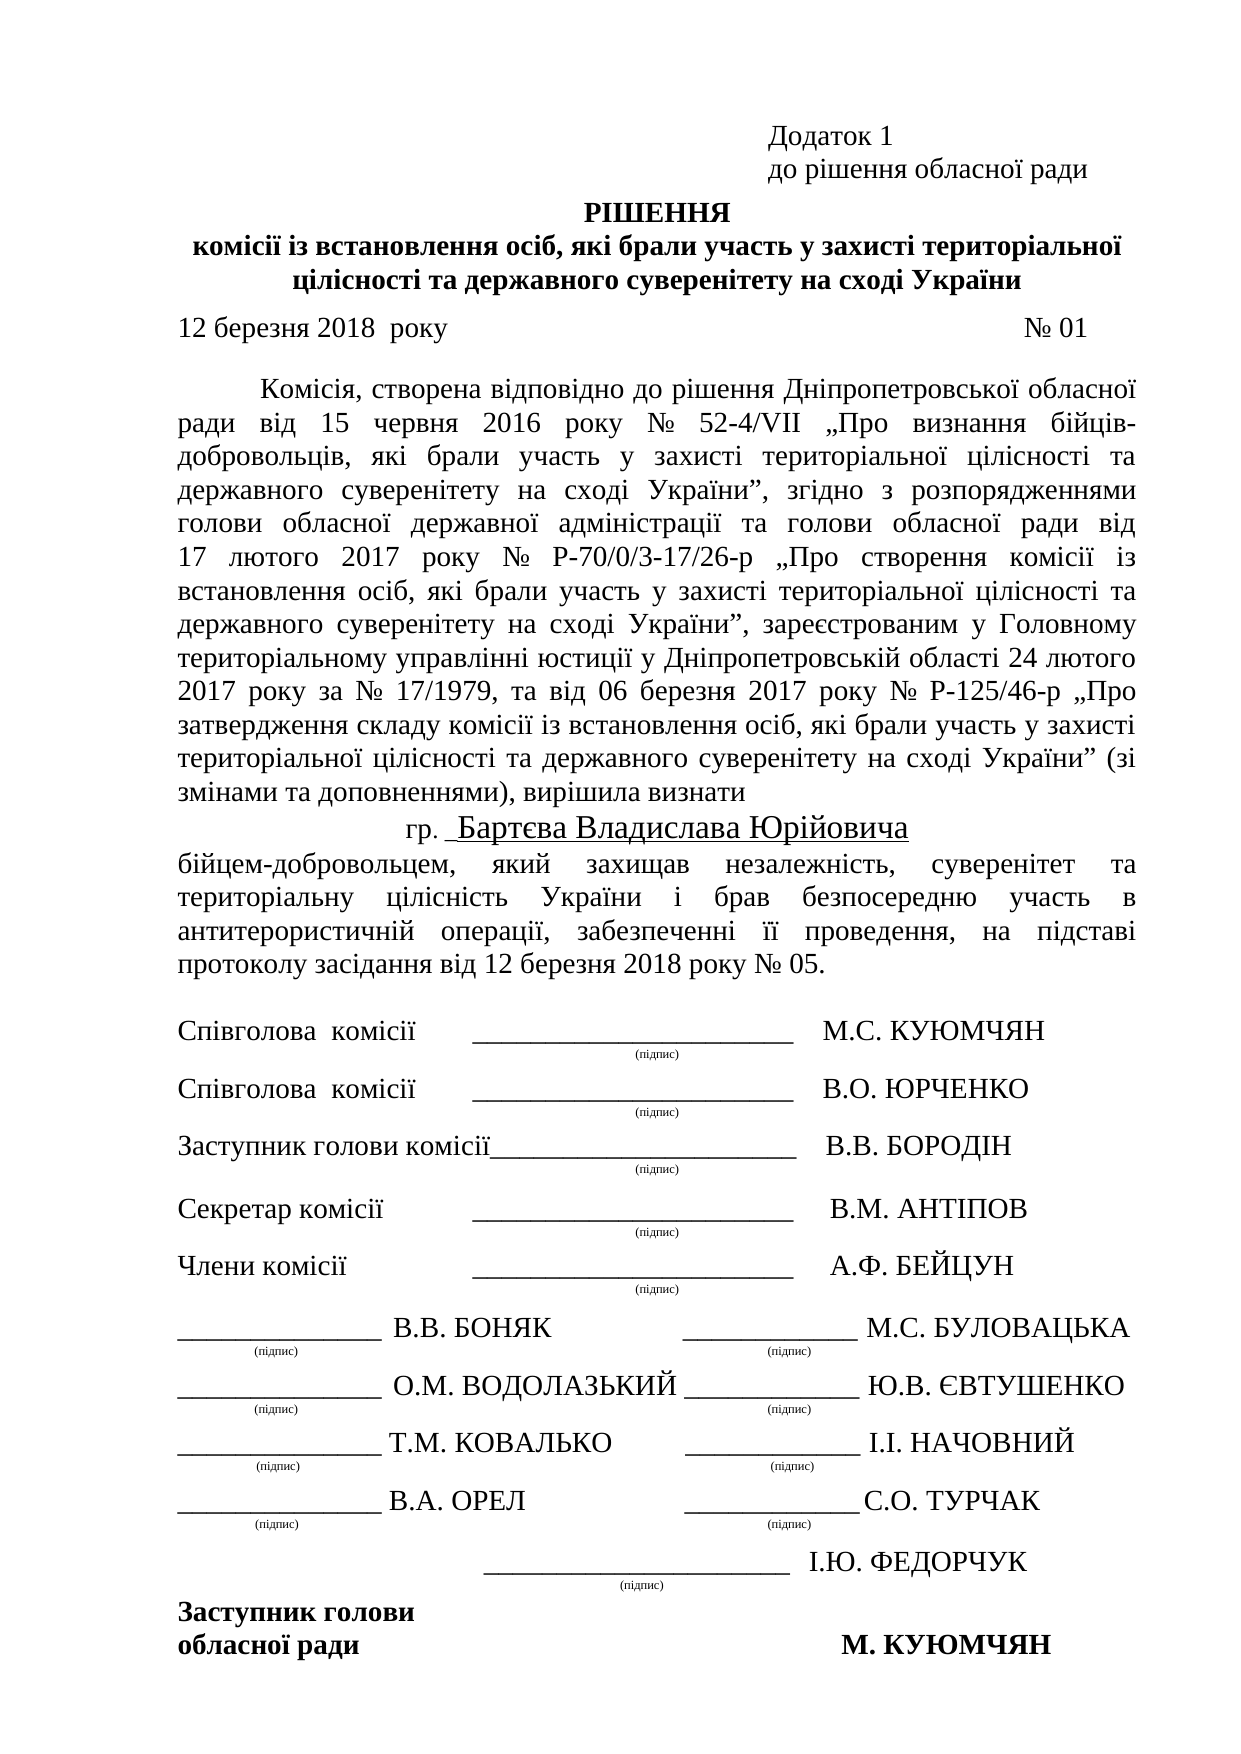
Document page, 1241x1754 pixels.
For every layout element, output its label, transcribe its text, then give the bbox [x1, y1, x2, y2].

text Комісія, створена відповідно до рішення Дніпропетровської обласної ради від 15 червня 2016 року № 52-4/VII „Про визнання бійців-добровольців, які брали участь у захисті територіальної цілісності та державного суверенітету на сході України”, згідно з розпорядженнями голови обласної державної адміністрації та голови обласної ради від 17 лютого 2017 року № Р-70/0/3-17/26-р „Про створення комісії із встановлення осіб, які брали участь у захисті територіальної цілісності та державного суверенітету на сході України”, зареєстрованим у Головному територіальному управлінні юстиції у Дніпропетровській області 24 лютого 2017 року за № 17/1979, та від 06 березня 2017 року № Р-125/46-р „Про затвердження складу комісії із встановлення осіб, які брали участь у захисті територіальної цілісності та державного суверенітету на сході України” (зі змінами та доповненнями), вирішила визнати [177, 371, 1137, 807]
text РІШЕННЯ [177, 195, 1137, 228]
text (підпис) [177, 1104, 1137, 1119]
text (підпис) [177, 1047, 1137, 1061]
text бійцем-добровольцем, який захищав незалежність, суверенітет та територіальну цілісність України і брав безпосередню участь в антитерористичній операції, забезпеченні її проведення, на підставі протоколу засідання від 12 березня 2018 року № 05. [177, 846, 1137, 980]
text комісії із встановлення осіб, які брали участь у захисті територіальної цілісності та державного суверенітету на сході України [177, 228, 1137, 295]
text ______________ В.В. БОНЯК ____________ М.С. БУЛОВАЦЬКА [177, 1311, 1137, 1344]
text Члени комісії ______________________ А.Ф. БЕЙЦУН [177, 1248, 1137, 1282]
text (підпис) (підпис) [177, 1402, 1137, 1416]
text (підпис) [177, 1282, 1137, 1296]
text ______________ Т.М. КОВАЛЬКО ____________ І.І. НАЧОВНИЙ [177, 1426, 1137, 1459]
text Секретар комісії ______________________ В.М. АНТІПОВ [177, 1191, 1137, 1224]
text Співголова комісії ______________________ М.С. КУЮМЧЯН [177, 1013, 1137, 1047]
text Заступник голови [177, 1594, 1137, 1627]
text Додаток 1 [177, 118, 1137, 152]
text (підпис) [236, 1577, 1137, 1592]
text (підпис) (підпис) [236, 1517, 1137, 1531]
text Заступник голови комісії_____________________ В.В. БОРОДІН [177, 1128, 1137, 1162]
text (підпис) [177, 1162, 1137, 1176]
text _____________________ І.Ю. ФЕДОРЧУК [177, 1544, 1137, 1577]
text (підпис) (підпис) [177, 1344, 1137, 1358]
text 12 березня 2018 року № 01 [177, 310, 1137, 343]
text ______________ О.М. ВОДОЛАЗЬКИЙ ____________ Ю.В. ЄВТУШЕНКО [177, 1368, 1137, 1402]
text гр. _Бартєва Владислава Юрійовича [177, 807, 1137, 846]
text ______________ В.А. ОРЕЛ ____________ С.О. ТУРЧАК [177, 1483, 1137, 1517]
text (підпис) (підпис) [222, 1459, 1137, 1473]
text до рішення обласної ради [177, 152, 1137, 185]
text обласної ради М. КУЮМЧЯН [177, 1627, 1137, 1661]
text Співголова комісії ______________________ В.О. ЮРЧЕНКО [177, 1071, 1137, 1104]
text (підпис) [177, 1224, 1137, 1239]
